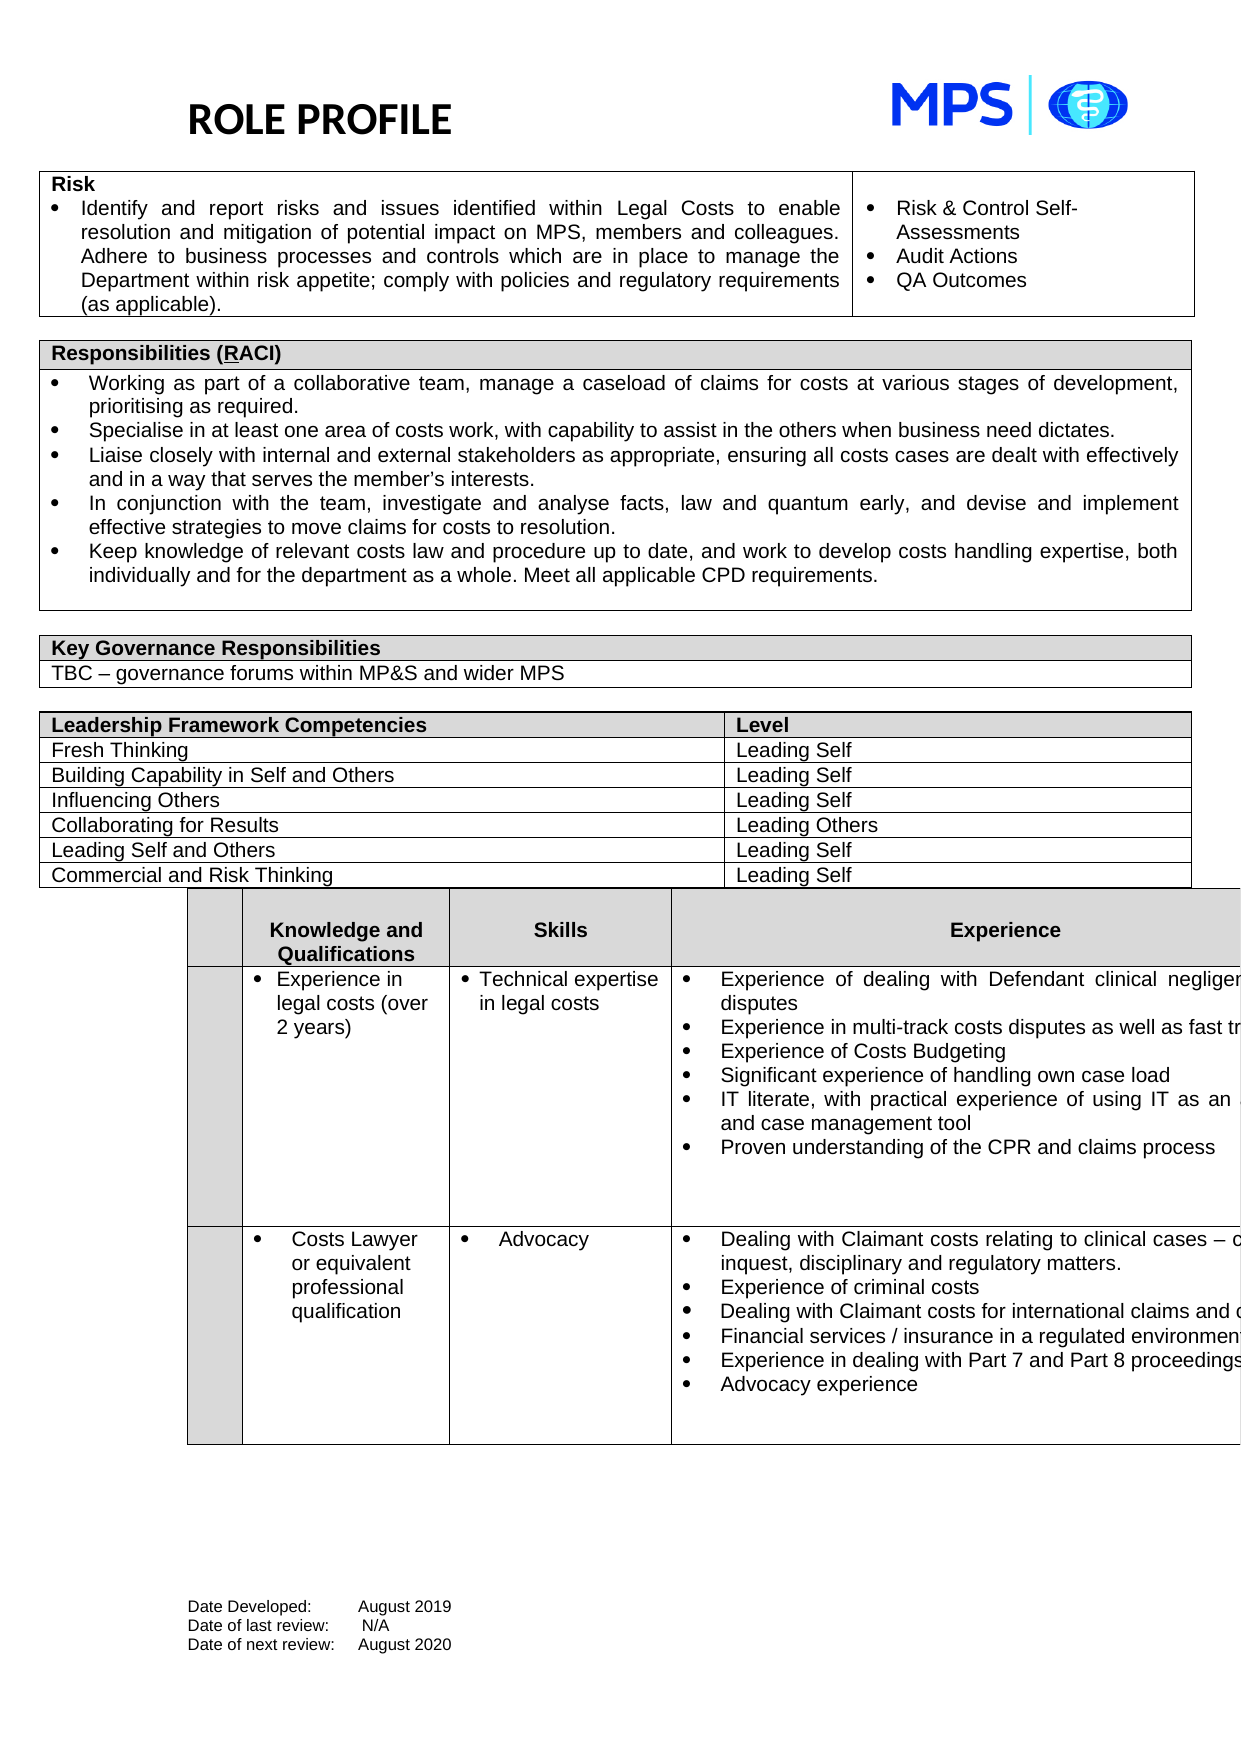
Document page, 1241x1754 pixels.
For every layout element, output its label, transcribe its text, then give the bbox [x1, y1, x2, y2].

table_cell Desirable [188, 1227, 242, 1444]
table_cell Advocacy [450, 1227, 671, 1444]
table_cell Collaborating for Results [40, 813, 724, 837]
table_cell Leading Others [725, 813, 1191, 837]
table_cell Risk & Control Self- Assessments Audit Actions QA Outcomes [853, 172, 1194, 316]
table_cell Leading Self [725, 738, 1191, 762]
table_cell Technical expertise in legal costs [450, 967, 671, 1226]
table_header [188, 889, 242, 966]
table_cell Dealing with Claimant costs relating to clinical cases – complaint, inquest, disciplinary and regulatory matters. Experience of criminal costs Dealing with Claimant costs for international claims and cases. Financial services / insurance in a regulated environment Experience in dealing with Part 7 and Part 8 proceedings Advocacy experience [672, 1227, 1240, 1444]
table_header Knowledge and Qualifications [243, 889, 449, 966]
table_header Experience [672, 889, 1240, 966]
table_header Level [725, 713, 1191, 737]
table_cell Leading Self [725, 838, 1191, 862]
table_header Responsibilities (RACI) [40, 341, 1191, 369]
table_header Leadership Framework Competencies [40, 713, 724, 737]
table_cell Risk Identify and report risks and issues identified within Legal Costs to enable resolution and mitigation of potential impact on MPS, members and colleagues. Adhere to business processes and controls which are in place to manage the Department within risk appetite; comply with policies and regulatory requirements (as applicable). [40, 172, 852, 316]
table_header Key Governance Responsibilities [40, 636, 1191, 660]
table_cell Working as part of a collaborative team, manage a caseload of claims for costs at various stages of development, prioritising as required. Specialise in at least one area of costs work, with capability to assist in the others when business need dictates. Liaise closely with internal and external stakeholders as appropriate, ensuring all costs cases are dealt with effectively and in a way that serves the member’s interests. In conjunction with the team, investigate and analyse facts, law and quantum early, and devise and implement effective strategies to move claims for costs to resolution. Keep knowledge of relevant costs law and procedure up to date, and work to develop costs handling expertise, both individually and for the department as a whole. Meet all applicable CPD requirements. [40, 370, 1191, 610]
table_cell Leading Self and Others [40, 838, 724, 862]
table_cell Fresh Thinking [40, 738, 724, 762]
table_cell Experience in legal costs (over 2 years) [243, 967, 449, 1226]
table_cell Building Capability in Self and Others [40, 763, 724, 787]
table_header Skills [450, 889, 671, 966]
table_cell Leading Self [725, 763, 1191, 787]
table_cell Commercial and Risk Thinking [40, 863, 724, 887]
table_cell TBC – governance forums within MP&S and wider MPS [40, 661, 1191, 687]
table_cell Essential [188, 967, 242, 1226]
picture [892, 75, 1128, 135]
table_cell Experience of dealing with Defendant clinical negligence costs disputes Experience in multi-track costs disputes as well as fast track. Experience of Costs Budgeting Significant experience of handling own case load IT literate, with practical experience of using IT as an analytical and case management tool Proven understanding of the CPR and claims process [672, 967, 1240, 1226]
table_cell Costs Lawyer or equivalent professional qualification [243, 1227, 449, 1444]
table_cell Leading Self [725, 788, 1191, 812]
table_cell Influencing Others [40, 788, 724, 812]
table_cell Leading Self [725, 863, 1191, 887]
